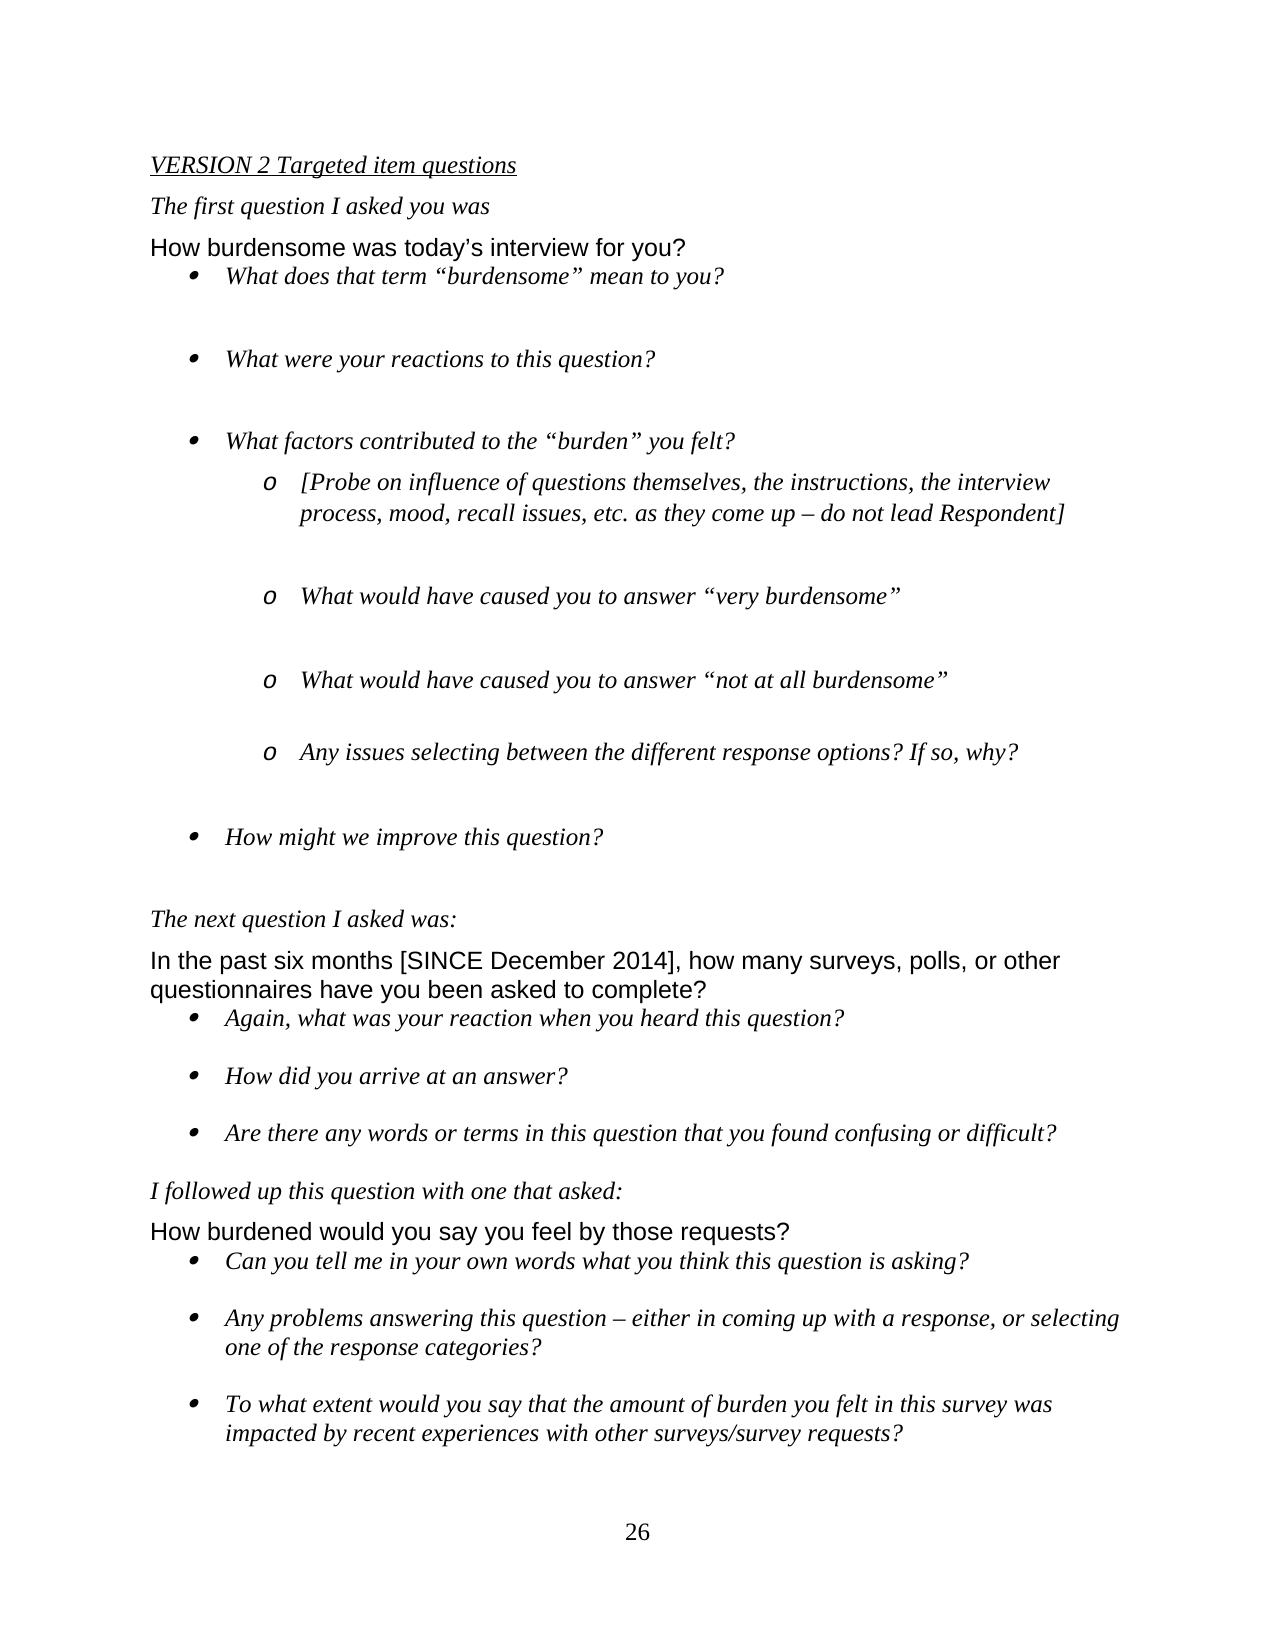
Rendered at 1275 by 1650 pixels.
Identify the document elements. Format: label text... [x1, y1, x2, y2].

list How did you arrive at an answer? [187, 1061, 1125, 1089]
list Are there any words or terms in this question that you found confusing or difficult? [187, 1118, 1125, 1147]
text The first question I asked you was [150, 191, 1125, 220]
list Can you tell me in your own words what you think this question is asking? [187, 1246, 1125, 1274]
list Again, what was your reaction when you heard this question? [187, 1003, 1125, 1032]
list What would have caused you to answer “very burdensome” [262, 581, 1125, 612]
list What factors contributed to the “burden” you felt? [187, 426, 1125, 455]
list [Probe on influence of questions themselves, the instructions, the interview process, mood, recall issues, etc. as they come up – do not lead Respondent] [262, 467, 1125, 527]
text How burdened would you say you feel by those requests? [150, 1217, 1125, 1246]
list Any problems answering this question – either in coming up with a response, or selecting one of the response categories? [187, 1303, 1125, 1361]
text How burdensome was today’s interview for you? [150, 232, 1125, 261]
text VERSION 2 Targeted item questions [150, 150, 1125, 179]
list What would have caused you to answer “not at all burdensome” [262, 665, 1125, 696]
list Any issues selecting between the different response options? If so, why? [262, 737, 1125, 768]
text I followed up this question with one that asked: [150, 1176, 1125, 1204]
list How might we improve this question? [187, 822, 1125, 851]
list What does that term “burdensome” mean to you? [187, 261, 1125, 290]
text The next question I asked was: [150, 904, 1125, 933]
list What were your reactions to this question? [187, 344, 1125, 372]
text In the past six months [SINCE December 2014], how many surveys, polls, or other questionnaires have you been asked to complete? [150, 946, 1125, 1003]
list To what extent would you say that the amount of burden you felt in this survey was impacted by recent experiences with other surveys/survey requests? [187, 1389, 1125, 1447]
